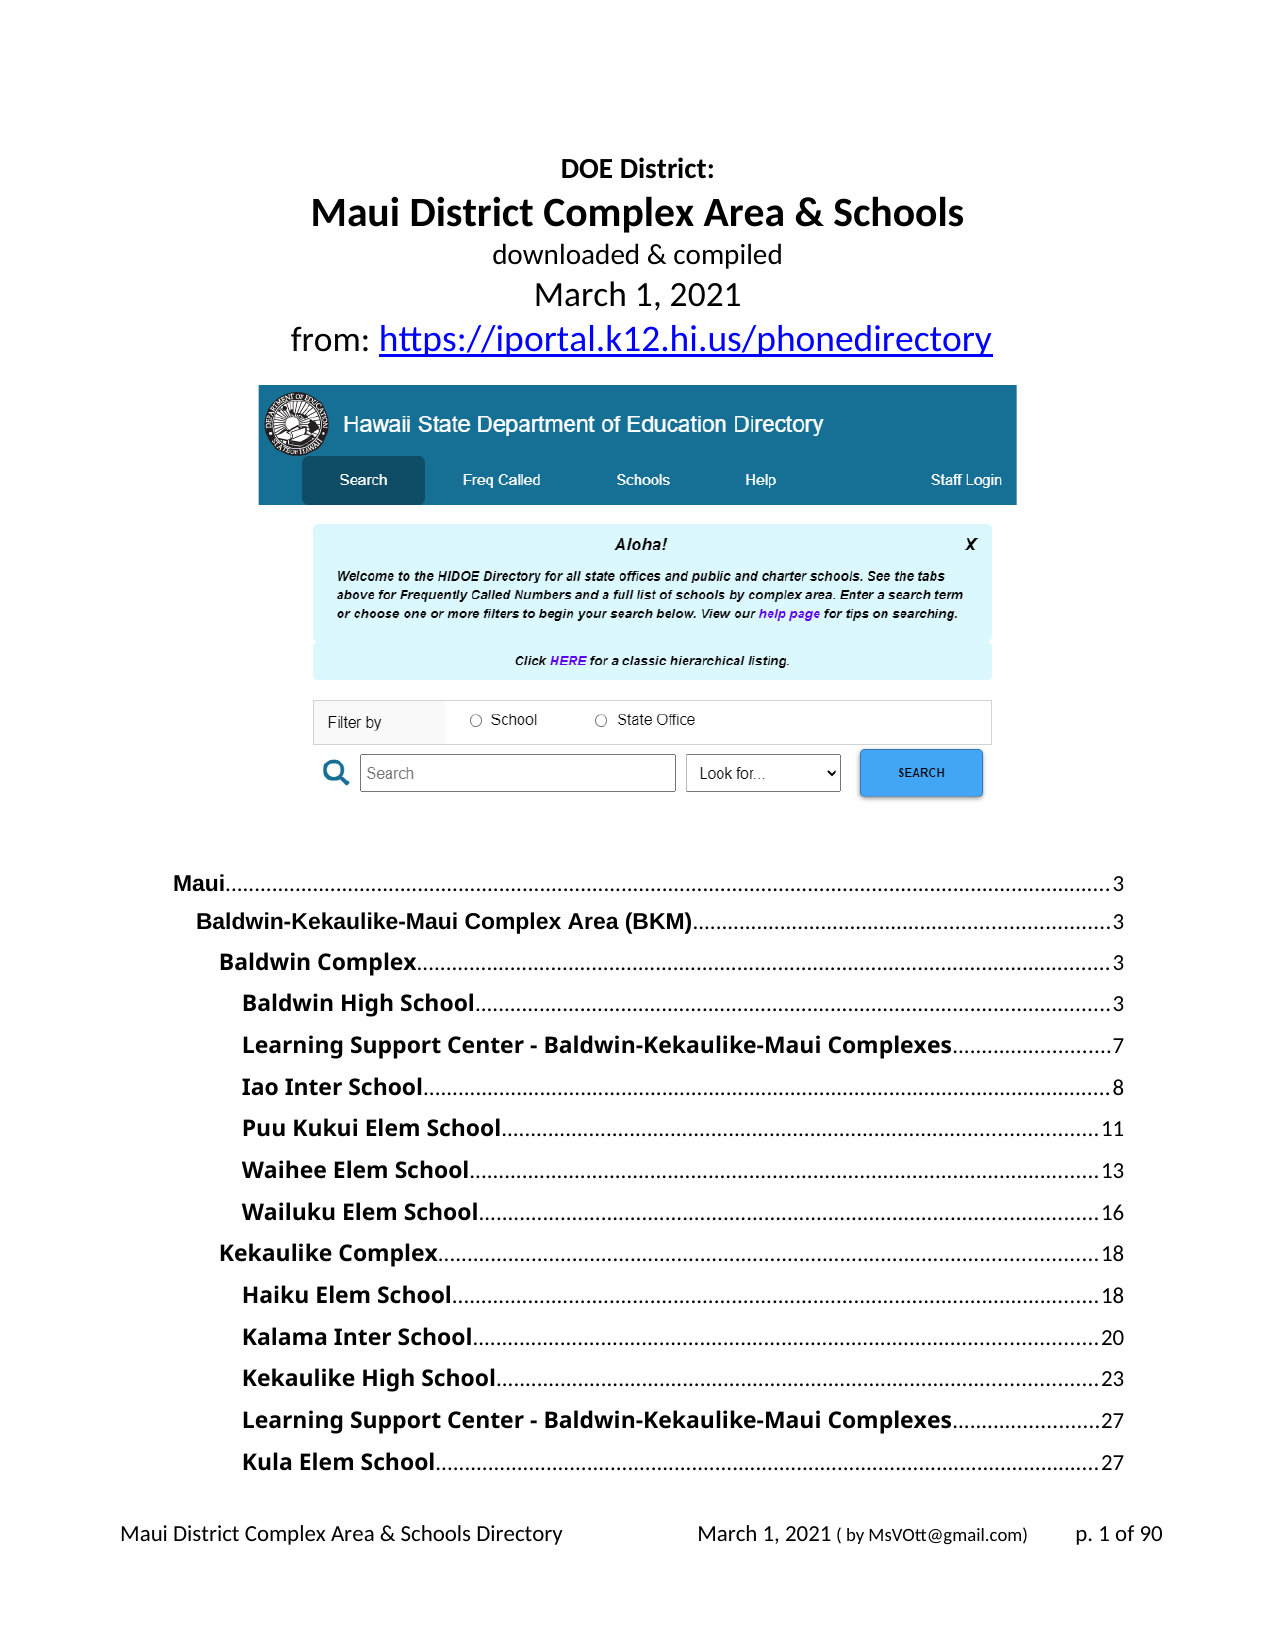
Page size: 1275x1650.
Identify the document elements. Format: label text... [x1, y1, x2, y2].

text Haiku Elem School 18 [242, 1279, 1125, 1310]
text Kalama Inter School 20 [242, 1321, 1125, 1352]
text Puu Kukui Elem School 11 [242, 1112, 1125, 1144]
text Maui 3 [173, 869, 1125, 897]
picture [258, 385, 1017, 813]
text Wailuku Elem School 16 [242, 1196, 1125, 1227]
text Kekaulike Complex 18 [219, 1237, 1125, 1269]
text Learning Support Center - Baldwin-Kekaulike-Maui Complexes 27 [242, 1404, 1125, 1435]
text from: https://iportal.k12.hi.us/phonedirectory [150, 315, 1125, 361]
text Waihee Elem School 13 [242, 1154, 1125, 1185]
text Maui District Complex Area & Schools [150, 186, 1125, 236]
text Kula Elem School 27 [242, 1446, 1125, 1477]
text DOE District: [150, 150, 1125, 186]
text downloaded & compiled [150, 236, 1125, 272]
text Baldwin Complex 3 [219, 946, 1125, 977]
text Kekaulike High School 23 [242, 1362, 1125, 1394]
text Baldwin High School 3 [242, 987, 1125, 1019]
text Baldwin-Kekaulike-Maui Complex Area (BKM) 3 [196, 907, 1125, 935]
text March 1, 2021 [150, 272, 1125, 315]
text Iao Inter School 8 [242, 1071, 1125, 1102]
text Learning Support Center - Baldwin-Kekaulike-Maui Complexes 7 [242, 1029, 1125, 1060]
